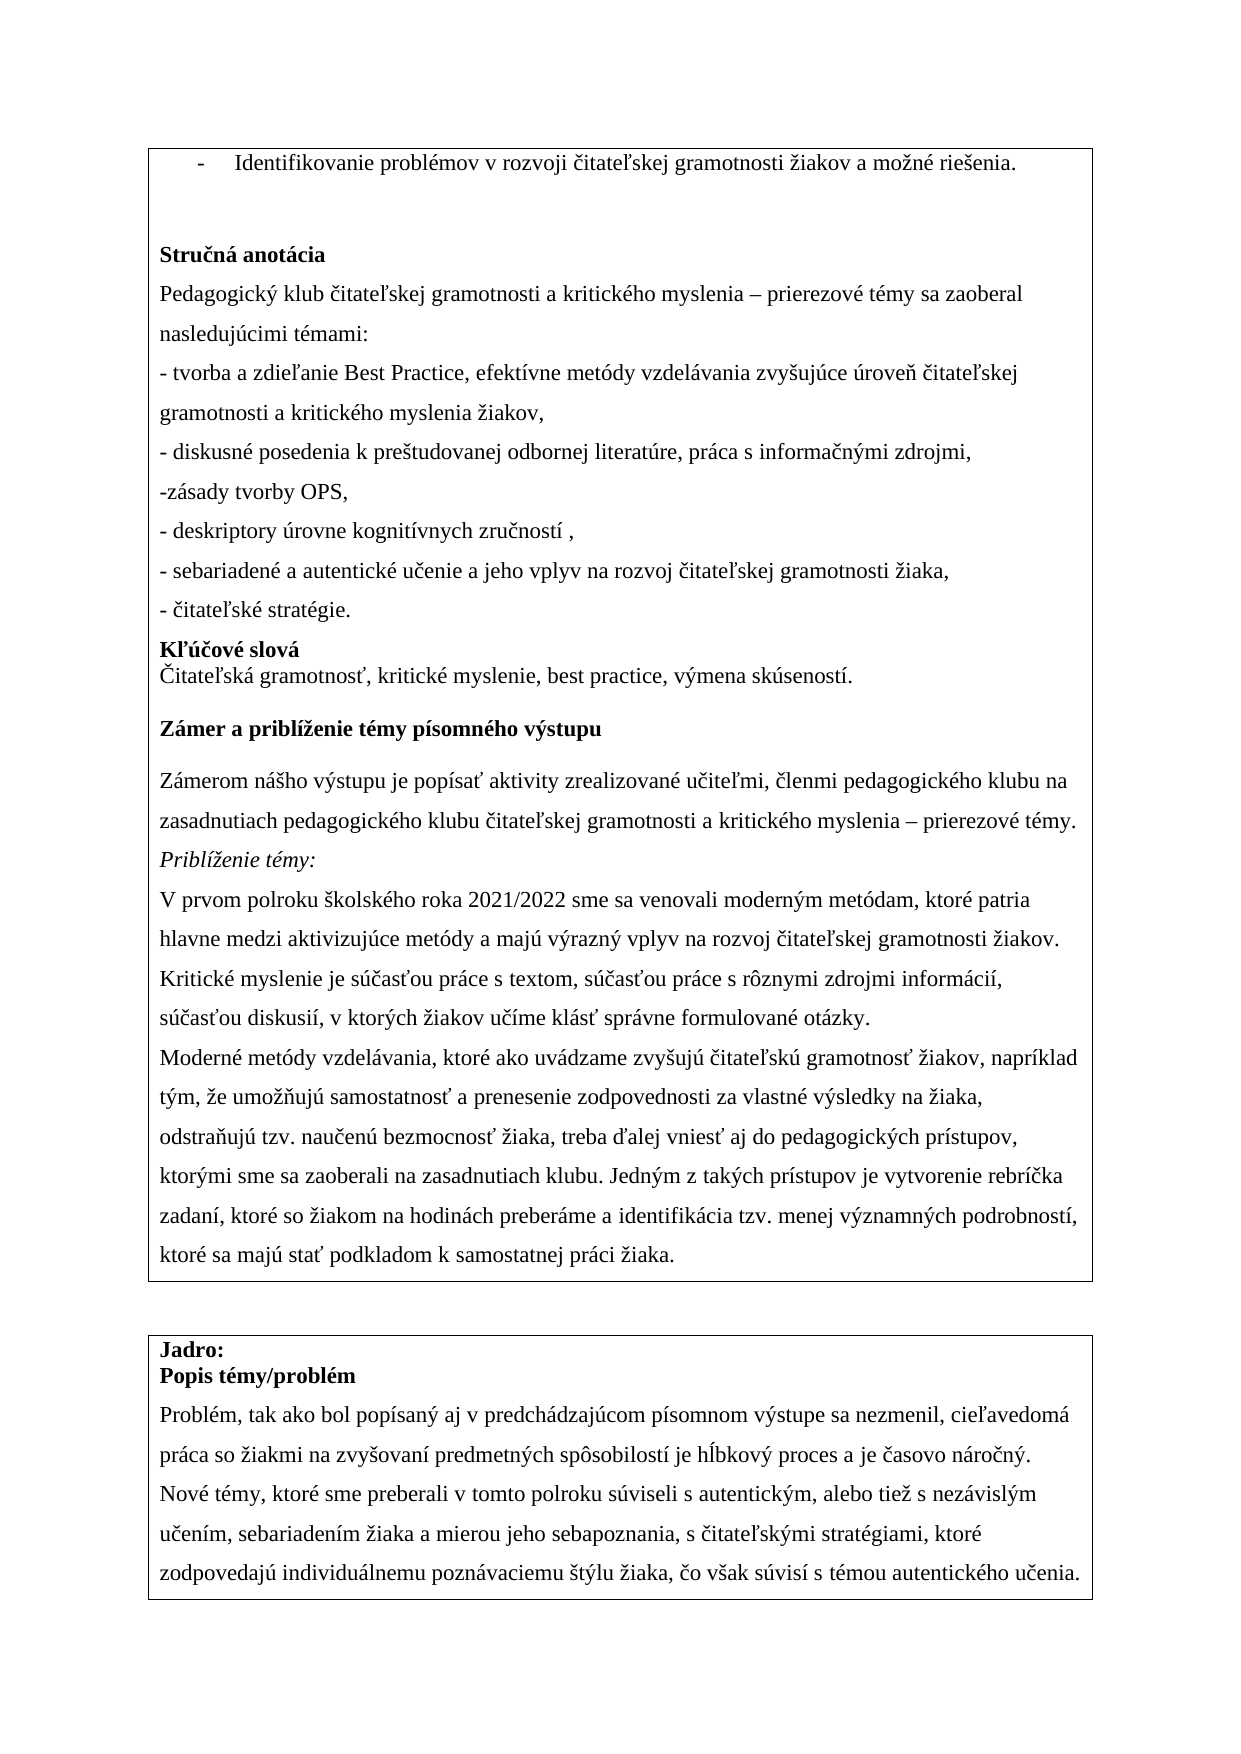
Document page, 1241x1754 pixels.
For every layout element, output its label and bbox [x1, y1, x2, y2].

table_header [149, 149, 1092, 1281]
table_header [149, 1336, 1092, 1599]
